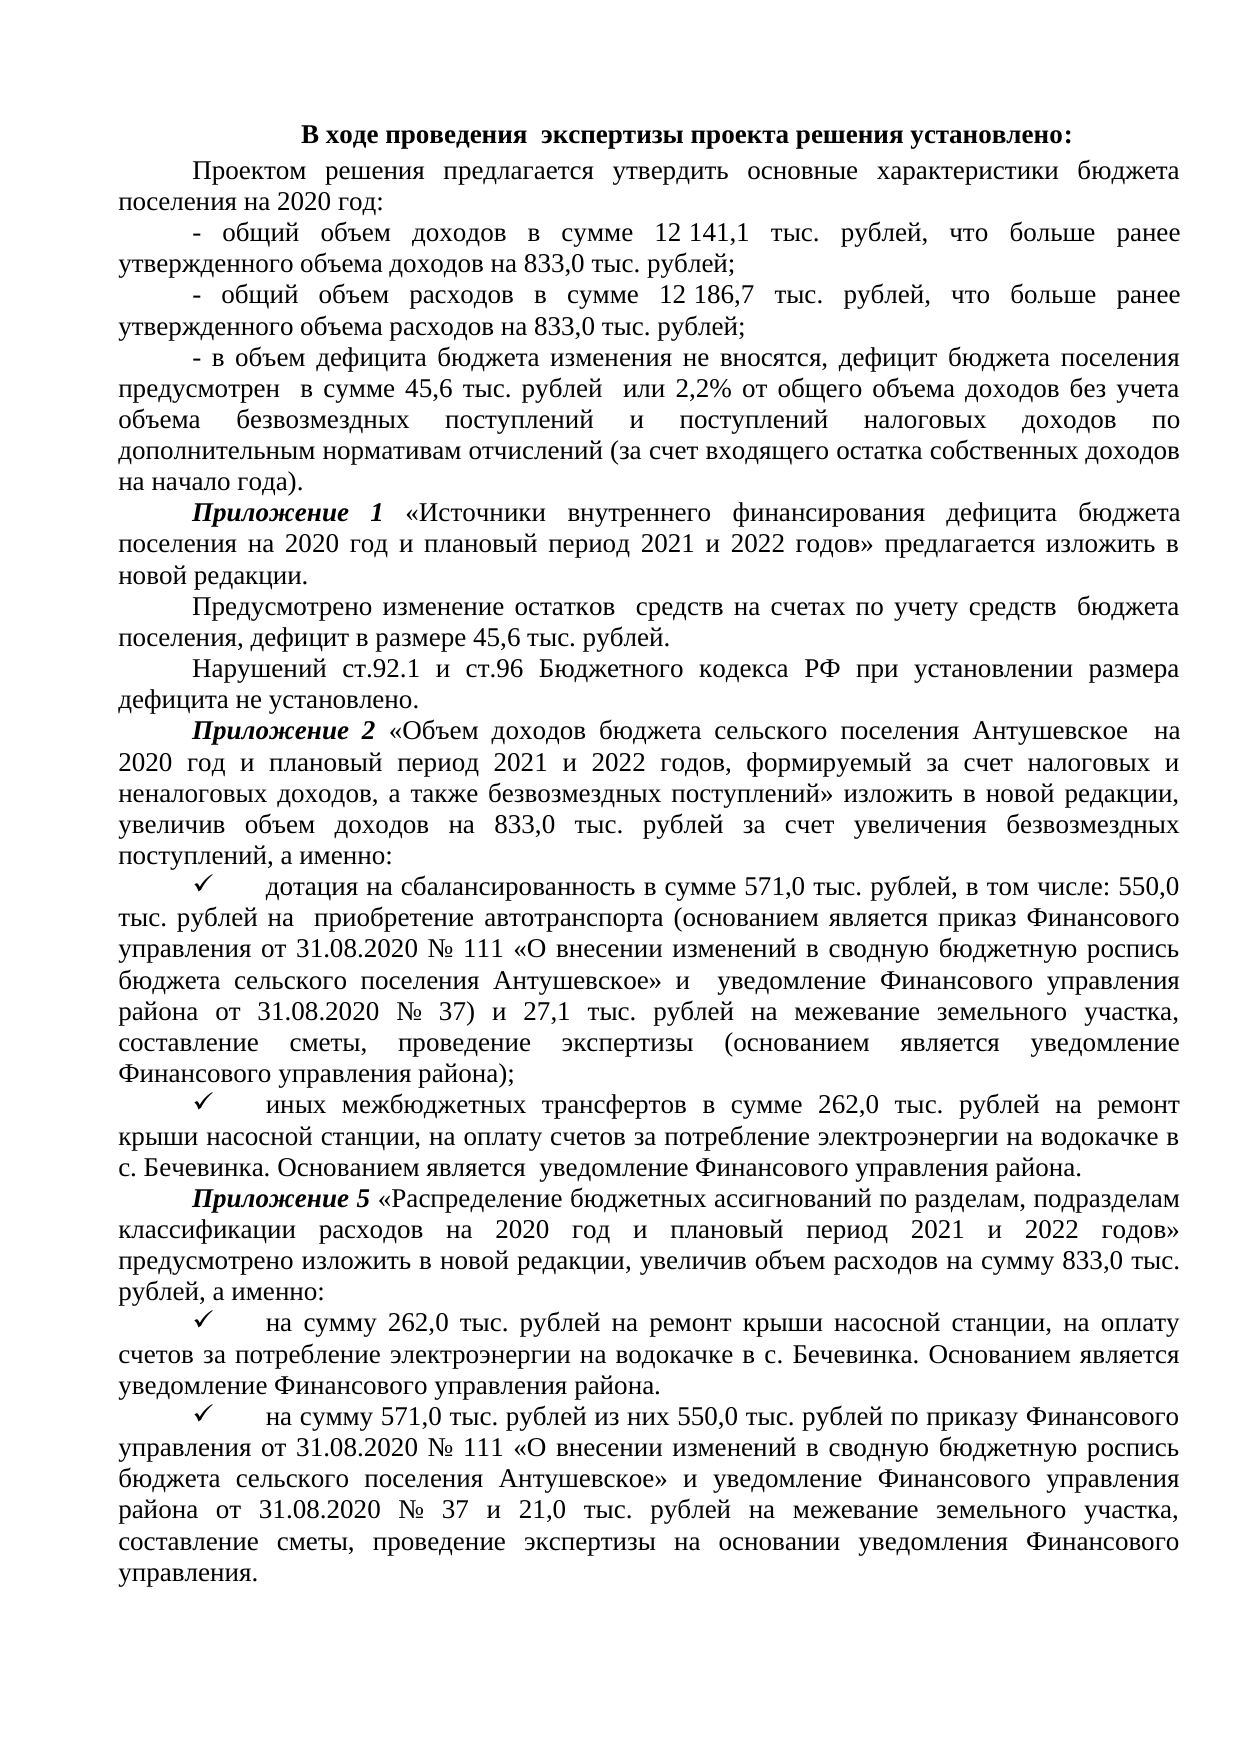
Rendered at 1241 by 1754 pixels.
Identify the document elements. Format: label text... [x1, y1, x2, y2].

list иных межбюджетных трансфертов в сумме 262,0 тыс. рублей на ремонт крыши насосной станции, на оплату счетов за потребление электроэнергии на водокачке в с. Бечевинка. Основанием является уведомление Финансового управления района. [118, 1088, 1181, 1182]
text - в объем дефицита бюджета изменения не вносятся, дефицит бюджета поселения предусмотрен в сумме 45,6 тыс. рублей или 2,2% от общего объема доходов без учета объема безвозмездных поступлений и поступлений налоговых доходов по дополнительным нормативам отчислений (за счет входящего остатка собственных доходов на начало года). [118, 341, 1181, 496]
text Проектом решения предлагается утвердить основные характеристики бюджета поселения на 2020 год: [118, 154, 1181, 216]
list на сумму 262,0 тыс. рублей на ремонт крыши насосной станции, на оплату счетов за потребление электроэнергии на водокачке в с. Бечевинка. Основанием является уведомление Финансового управления района. [118, 1306, 1181, 1400]
text - общий объем доходов в сумме 12 141,1 тыс. рублей, что больше ранее утвержденного объема доходов на 833,0 тыс. рублей; [118, 216, 1181, 278]
text Предусмотрено изменение остатков средств на счетах по учету средств бюджета поселения, дефицит в размере 45,6 тыс. рублей. [118, 590, 1181, 652]
text - общий объем расходов в сумме 12 186,7 тыс. рублей, что больше ранее утвержденного объема расходов на 833,0 тыс. рублей; [118, 278, 1181, 341]
text В ходе проведения экспертизы проекта решения установлено: [118, 118, 1181, 149]
list дотация на сбалансированность в сумме 571,0 тыс. рублей, в том числе: 550,0 тыс. рублей на приобретение автотранспорта (основанием является приказ Финансового управления от 31.08.2020 № 111 «О внесении изменений в сводную бюджетную роспись бюджета сельского поселения Антушевское» и уведомление Финансового управления района от 31.08.2020 № 37) и 27,1 тыс. рублей на межевание земельного участка, составление сметы, проведение экспертизы (основанием является уведомление Финансового управления района); [118, 870, 1181, 1088]
list на сумму 571,0 тыс. рублей из них 550,0 тыс. рублей по приказу Финансового управления от 31.08.2020 № 111 «О внесении изменений в сводную бюджетную роспись бюджета сельского поселения Антушевское» и уведомление Финансового управления района от 31.08.2020 № 37 и 21,0 тыс. рублей на межевание земельного участка, составление сметы, проведение экспертизы на основании уведомления Финансового управления. [118, 1400, 1181, 1587]
text Приложение 2 «Объем доходов бюджета сельского поселения Антушевское на 2020 год и плановый период 2021 и 2022 годов, формируемый за счет налоговых и неналоговых доходов, а также безвозмездных поступлений» изложить в новой редакции, увеличив объем доходов на 833,0 тыс. рублей за счет увеличения безвозмездных поступлений, а именно: [118, 714, 1181, 870]
text Приложение 5 «Распределение бюджетных ассигнований по разделам, подразделам классификации расходов на 2020 год и плановый период 2021 и 2022 годов» предусмотрено изложить в новой редакции, увеличив объем расходов на сумму 833,0 тыс. рублей, а именно: [118, 1182, 1181, 1306]
text Приложение 1 «Источники внутреннего финансирования дефицита бюджета поселения на 2020 год и плановый период 2021 и 2022 годов» предлагается изложить в новой редакции. [118, 496, 1181, 590]
text Нарушений ст.92.1 и ст.96 Бюджетного кодекса РФ при установлении размера дефицита не установлено. [118, 652, 1181, 714]
